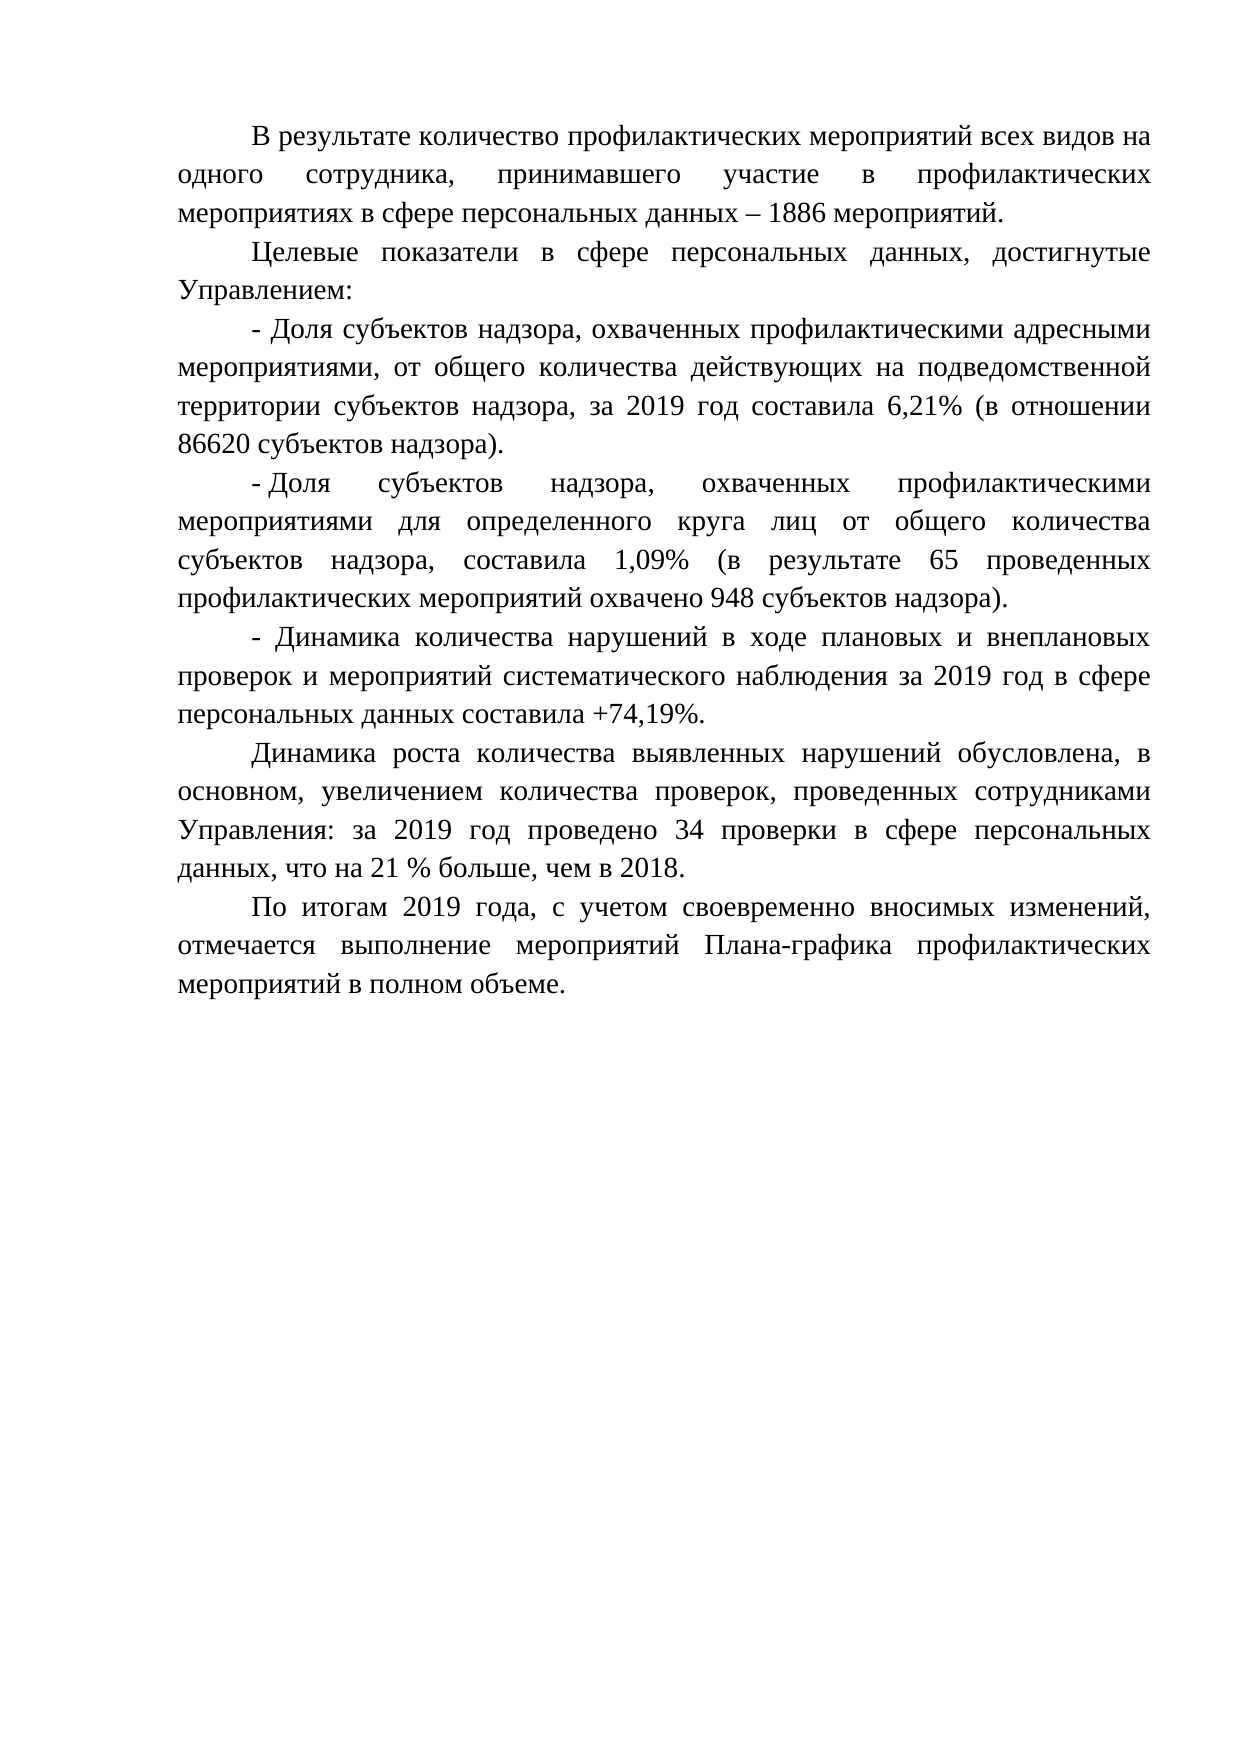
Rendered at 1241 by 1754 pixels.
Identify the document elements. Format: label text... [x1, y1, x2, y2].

text По итогам 2019 года, с учетом своевременно вносимых изменений, отмечается выполнение мероприятий Плана-графика профилактических мероприятий в полном объеме. [177, 889, 1152, 999]
text - Динамика количества нарушений в ходе плановых и внеплановых проверок и мероприятий систематического наблюдения за 2019 год в сфере персональных данных составила +74,19%. [177, 619, 1152, 730]
text Целевые показатели в сфере персональных данных, достигнутые Управлением: [177, 234, 1152, 306]
text - Доля субъектов надзора, охваченных профилактическими мероприятиями для определенного круга лиц от общего количества субъектов надзора, составила 1,09% (в результате 65 проведенных профилактических мероприятий охвачено 948 субъектов надзора). [177, 465, 1152, 614]
text Динамика роста количества выявленных нарушений обусловлена, в основном, увеличением количества проверок, проведенных сотрудниками Управления: за 2019 год проведено 34 проверки в сфере персональных данных, что на 21 % больше, чем в 2018. [177, 735, 1152, 884]
text - Доля субъектов надзора, охваченных профилактическими адресными мероприятиями, от общего количества действующих на подведомственной территории субъектов надзора, за 2019 год составила 6,21% (в отношении 86620 субъектов надзора). [177, 311, 1152, 460]
text В результате количество профилактических мероприятий всех видов на одного сотрудника, принимавшего участие в профилактических мероприятиях в сфере персональных данных – 1886 мероприятий. [177, 118, 1152, 229]
